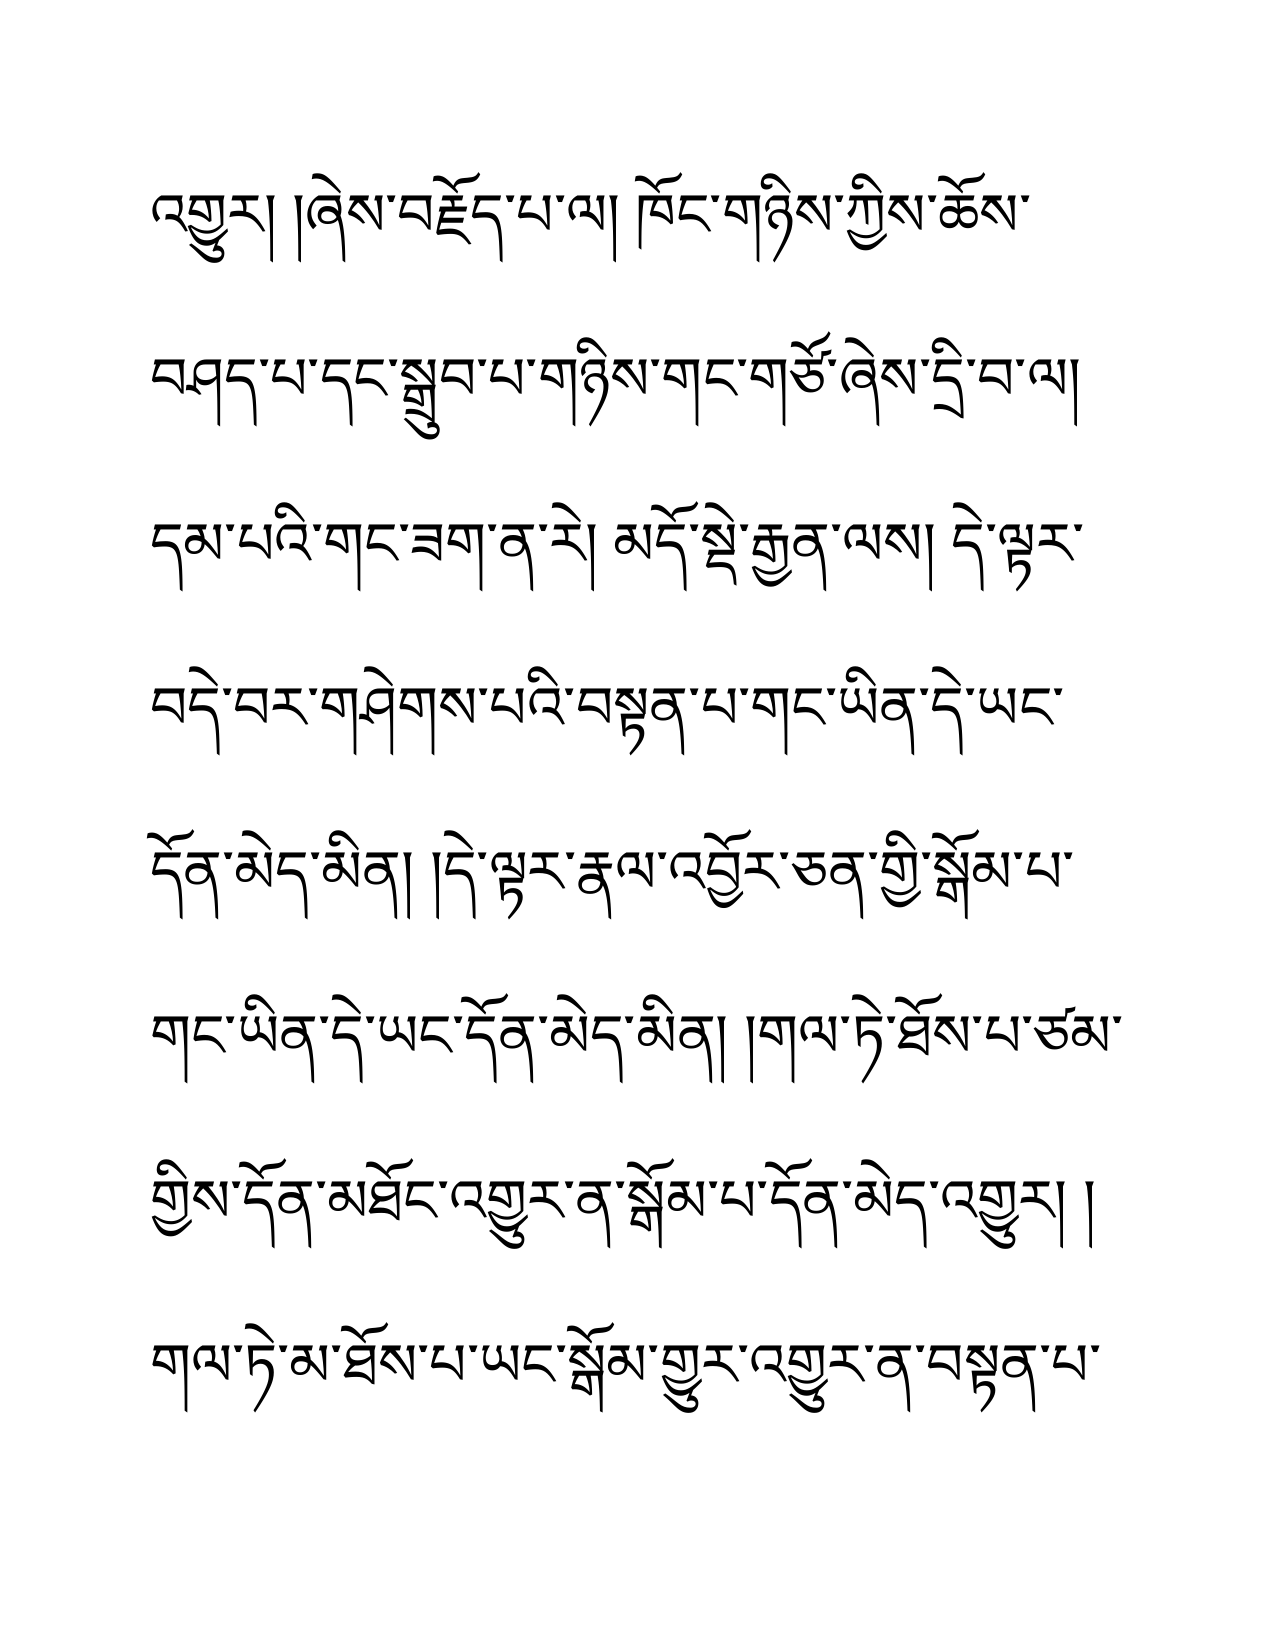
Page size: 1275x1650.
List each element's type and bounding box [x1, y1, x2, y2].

text [150, 150, 1125, 1464]
